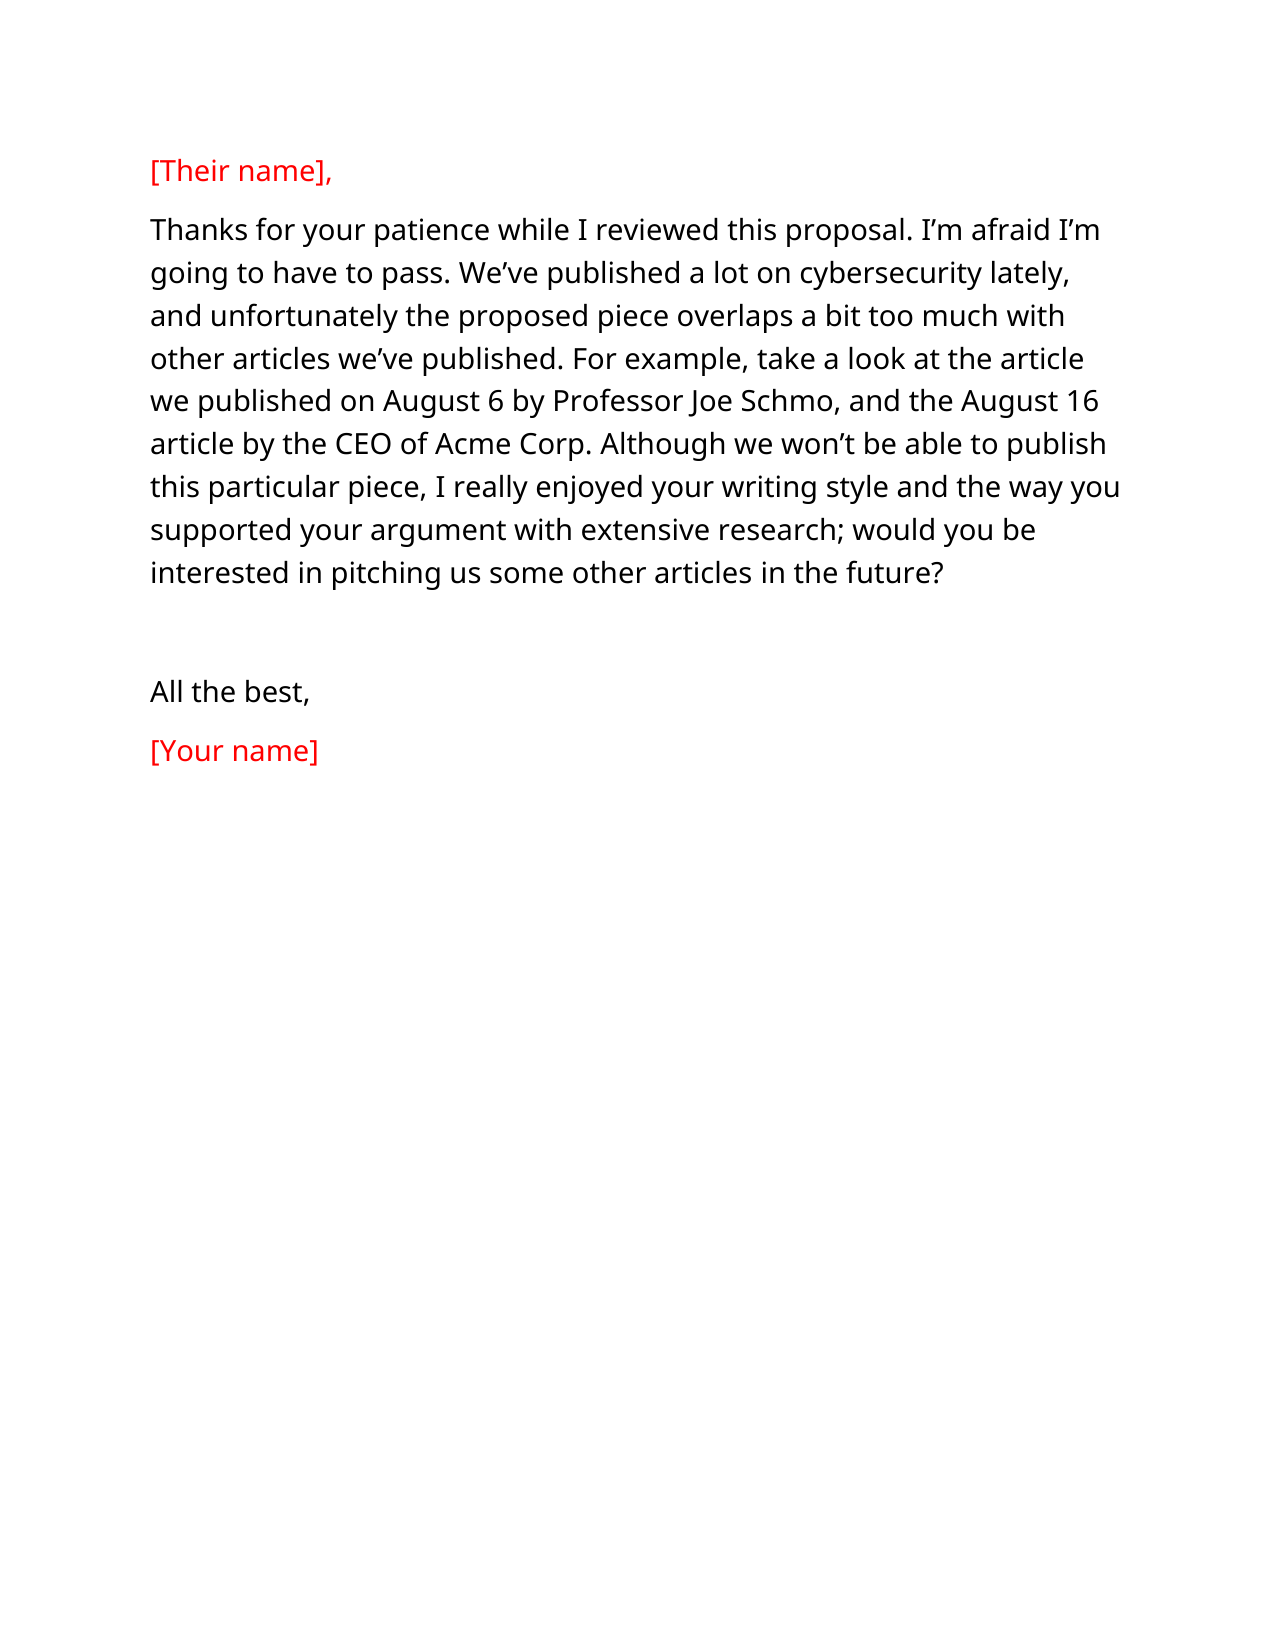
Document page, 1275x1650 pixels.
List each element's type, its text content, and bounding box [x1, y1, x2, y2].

text All the best, [150, 671, 1125, 711]
text [Their name], [150, 150, 1125, 190]
text Thanks for your patience while I reviewed this proposal. I’m afraid I’m going to have to pass. We’ve published a lot on cybersecurity lately, and unfortunately the proposed piece overlaps a bit too much with other articles we’ve published. For example, take a look at the article we published on August 6 by Professor Joe Schmo, and the August 16 article by the CEO of Acme Corp. Although we won’t be able to publish this particular piece, I really enjoyed your writing style and the way you supported your argument with extensive research; would you be interested in pitching us some other articles in the future? [150, 209, 1125, 592]
text [Your name] [150, 730, 1125, 770]
